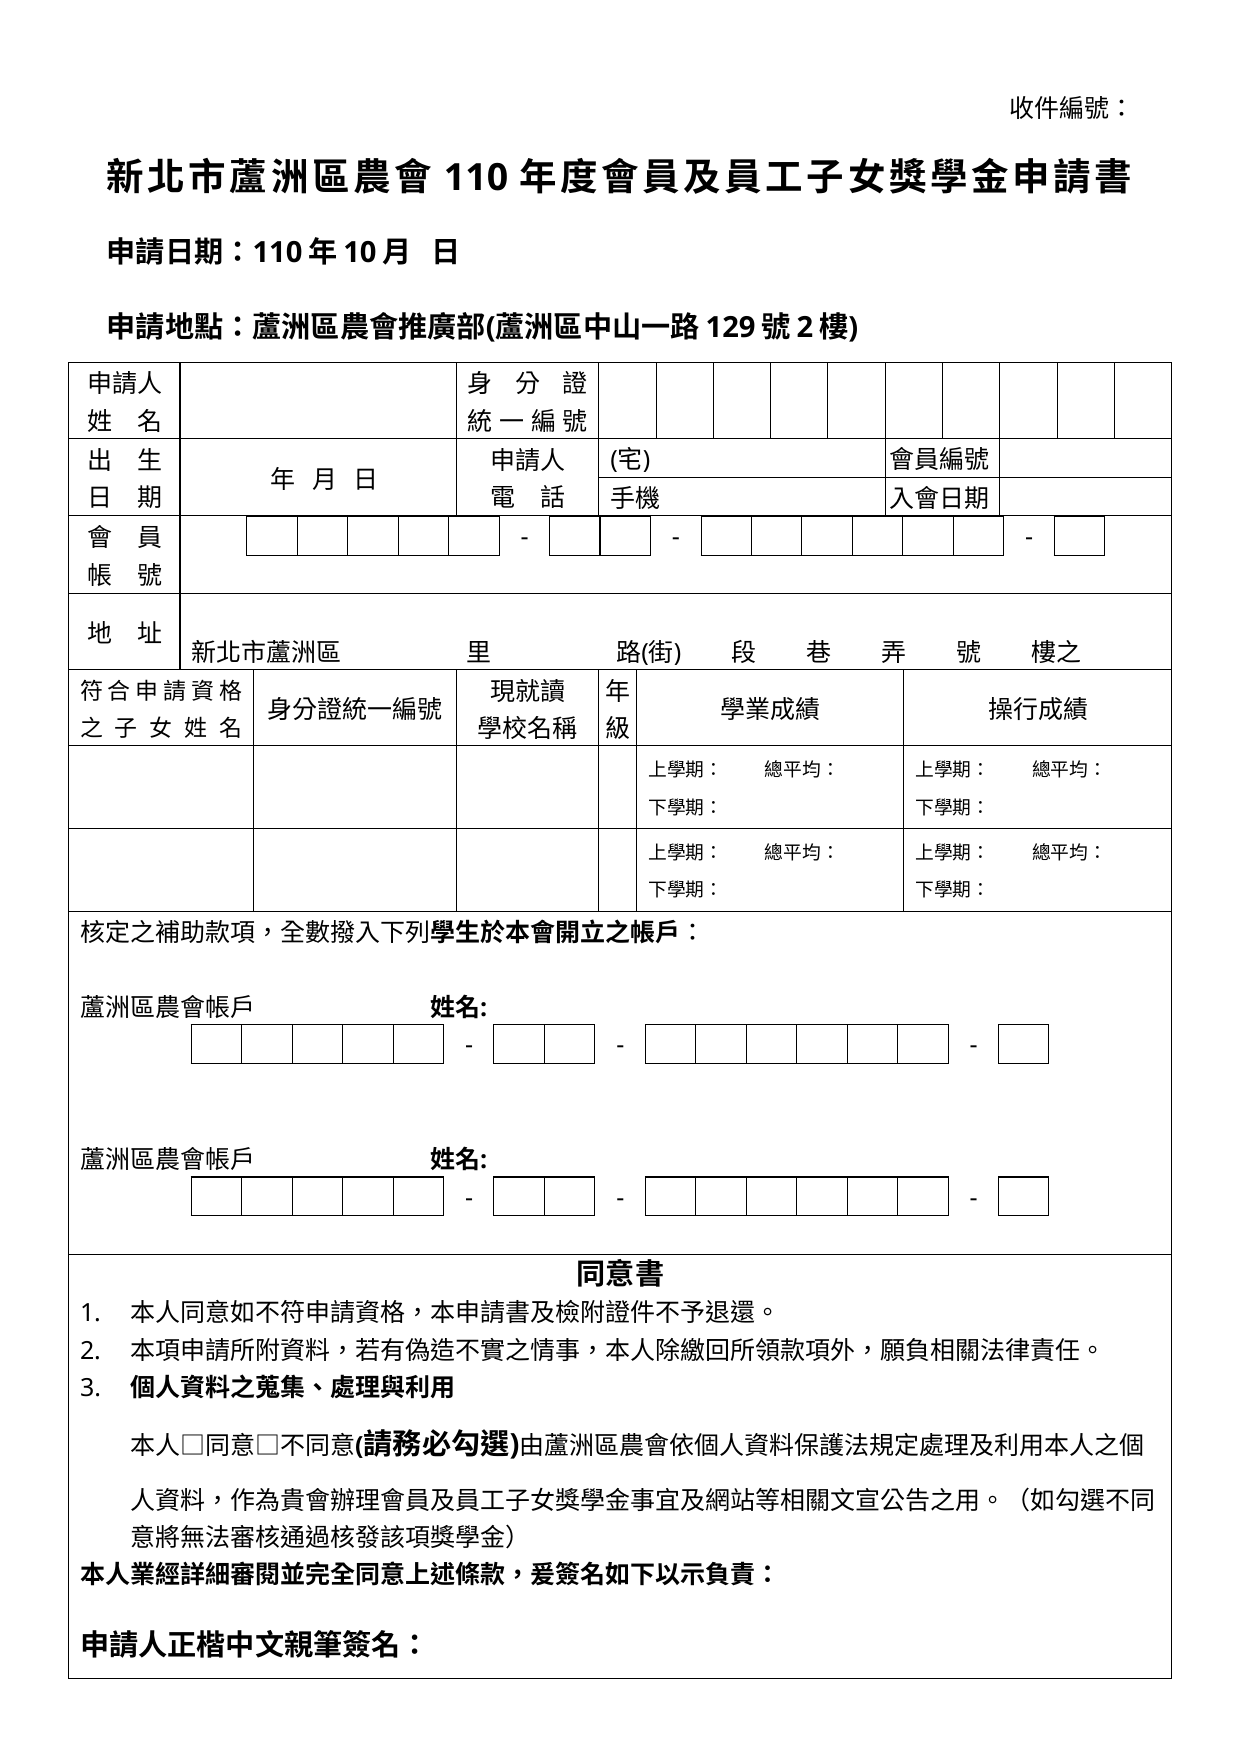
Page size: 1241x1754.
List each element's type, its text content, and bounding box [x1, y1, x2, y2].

table_header [714, 363, 770, 438]
table_cell 入會日期 [886, 478, 999, 515]
table_header [886, 363, 942, 438]
table_cell [457, 746, 598, 828]
table_header [181, 363, 456, 438]
table_header [1115, 363, 1171, 438]
table_header [771, 363, 827, 438]
table_cell 現就讀 學校名稱 [457, 670, 598, 745]
text 新北市蘆洲區農會110年度會員及員工子女獎學金申請書 [106, 137, 1134, 212]
table_cell 地 址 [69, 594, 179, 669]
table_cell [599, 746, 636, 828]
table_cell 符合申請資格 之子女姓名 [69, 670, 253, 745]
text 申請日期：110年10月 日 [106, 212, 1134, 287]
text 申請地點：蘆洲區農會推廣部(蘆洲區中山一路129號2樓) [106, 287, 1134, 362]
table_cell [69, 829, 253, 911]
table_header [657, 363, 713, 438]
table_cell 年級 [599, 670, 636, 745]
table_cell 學業成績 [637, 670, 903, 745]
table_cell 手機 [599, 478, 885, 515]
table_cell [69, 746, 253, 828]
table_cell 核定之補助款項，全數撥入下列學生於本會開立之帳戶： 蘆洲區農會帳戶 姓名: 蘆洲區農會帳戶 姓名: [69, 912, 1171, 1253]
table_header [1000, 363, 1057, 438]
table_cell 身分證統一編號 [254, 670, 456, 745]
table_header 身分證 統一編號 [457, 363, 598, 438]
table_cell (宅) [599, 439, 885, 477]
table_cell [457, 829, 598, 911]
table_cell 年 月 日 [181, 439, 456, 515]
table_cell 上學期： 總平均： 下學期： [637, 829, 903, 911]
table_header [943, 363, 999, 438]
table_cell [1000, 478, 1171, 515]
table_cell [1000, 439, 1171, 477]
table_cell 上學期： 總平均： 下學期： [904, 746, 1171, 828]
table_cell [181, 516, 1171, 593]
table_header [599, 363, 656, 438]
table_cell 會員編號 [886, 439, 999, 477]
table_cell 操行成績 [904, 670, 1171, 745]
table_cell [254, 746, 456, 828]
table_cell 新北市蘆洲區 里 路(街) 段 巷 弄 號 樓之 [181, 594, 1171, 669]
table_cell 同意書 本人同意如不符申請資格，本申請書及檢附證件不予退還。 本項申請所附資料，若有偽造不實之情事，本人除繳回所領款項外，願負相關法律責任。 個人資料之蒐集、處理與利用 本人□同意□不同意(請務必勾選)由蘆洲區農會依個人資料保護法規定處理及利用本人之個人資料，作為貴會辦理會員及員工子女獎學金事宜及網站等相關文宣公告之用。（如勾選不同意將無法審核通過核發該項獎學金） 本人業經詳細審閱並完全同意上述條款，爰簽名如下以示負責： 申請人正楷中文親筆簽名： [69, 1255, 1171, 1678]
table_cell [254, 829, 456, 911]
table_cell 上學期： 總平均： 下學期： [904, 829, 1171, 911]
table_cell 申請人 電 話 [457, 439, 598, 515]
table_cell 出 生 日 期 [69, 439, 179, 515]
table_cell 會 員 帳 號 [69, 516, 179, 593]
table_header [1058, 363, 1114, 438]
table_header [828, 363, 885, 438]
table_cell 上學期： 總平均： 下學期： [637, 746, 903, 828]
table_header 申請人 姓 名 [69, 363, 179, 438]
table_cell [599, 829, 636, 911]
